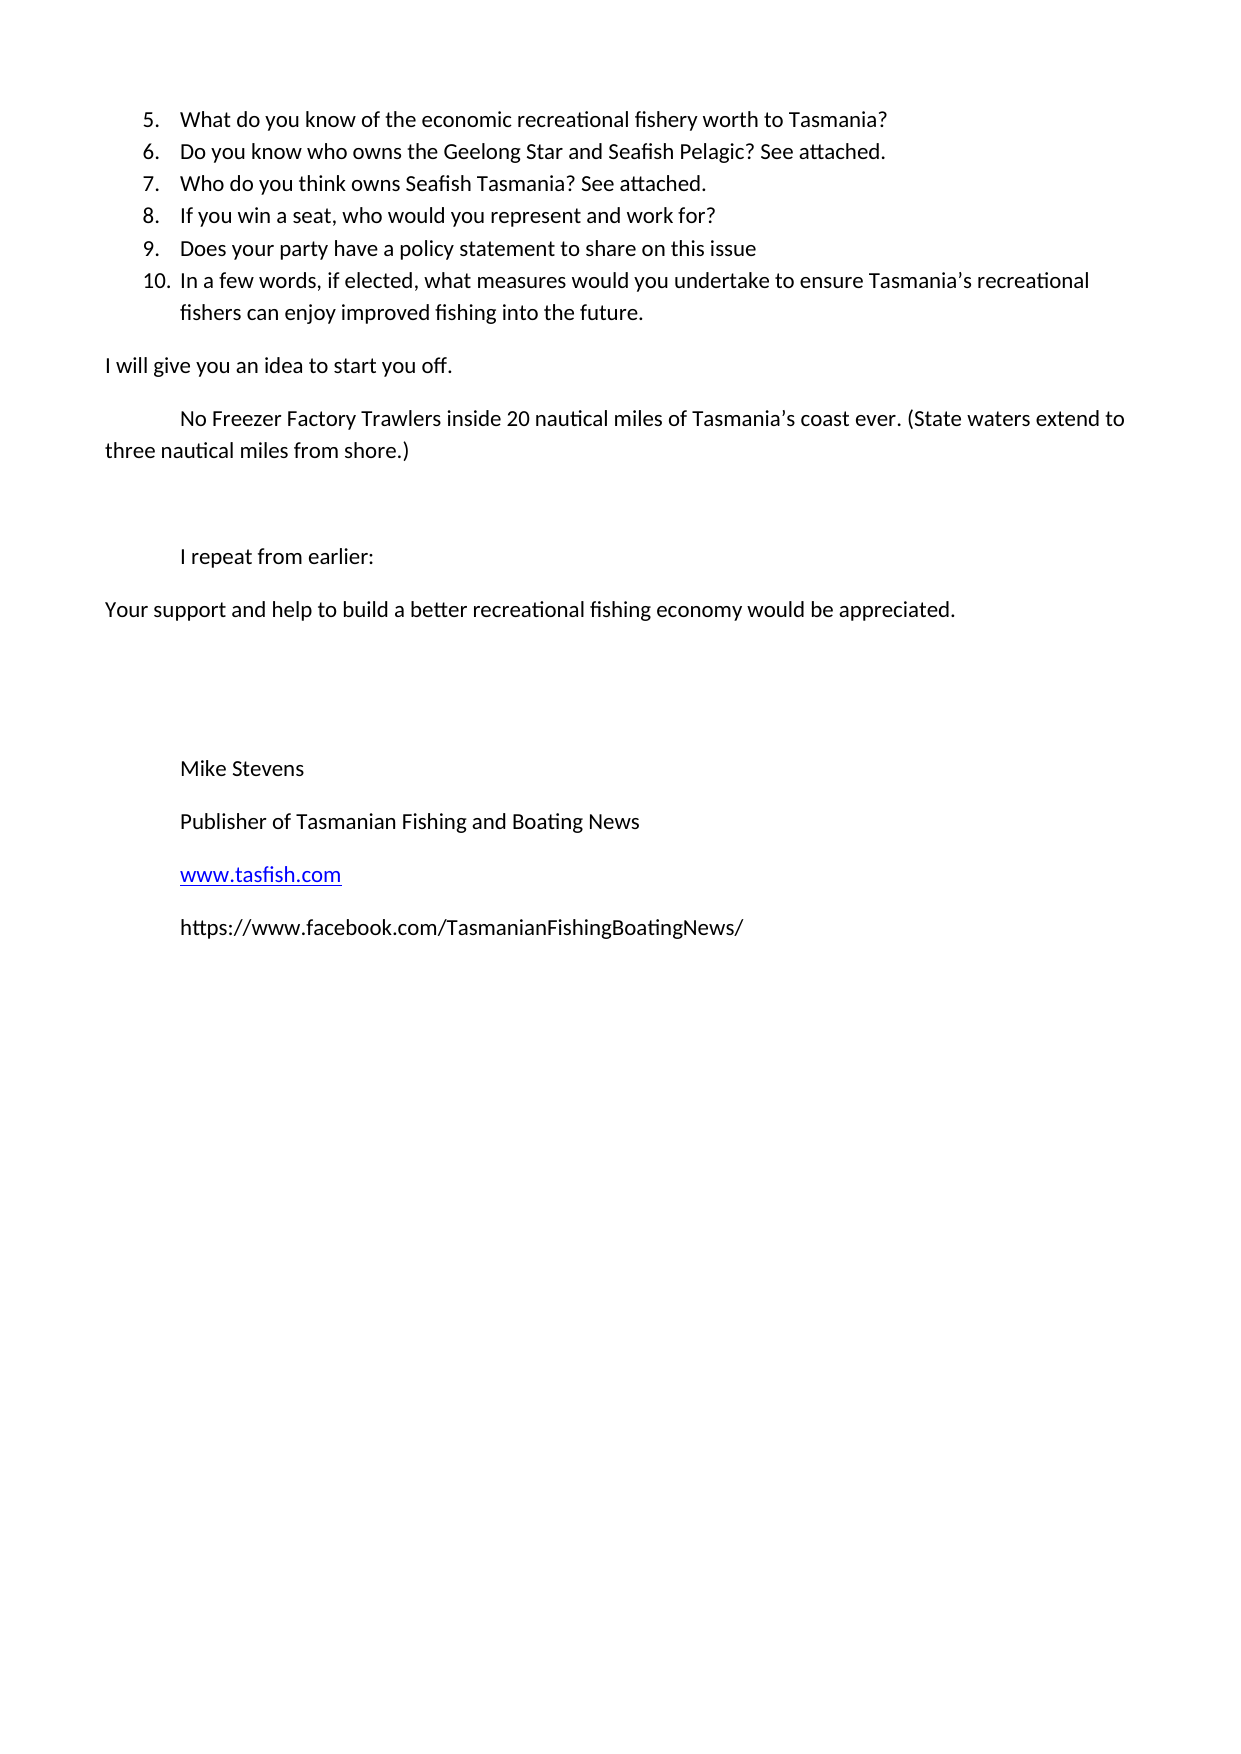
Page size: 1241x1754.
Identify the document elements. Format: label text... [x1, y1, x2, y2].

list If you win a seat, who would you represent and work for? [142, 202, 1135, 229]
text www.tasfish.com [105, 861, 1135, 888]
text No Freezer Factory Trawlers inside 20 nautical miles of Tasmania’s coast ever. (State waters extend to three nautical miles from shore.) [105, 404, 1135, 464]
list Who do you think owns Seafish Tasmania? See attached. [142, 169, 1135, 197]
text I repeat from earlier: [105, 542, 1135, 570]
text Publisher of Tasmanian Fishing and Boating News [105, 807, 1135, 836]
text I will give you an idea to start you off. [105, 351, 1135, 379]
list Does your party have a policy statement to share on this issue [142, 234, 1135, 262]
list Do you know who owns the Geelong Star and Seafish Pelagic? See attached. [142, 137, 1135, 165]
list In a few words, if elected, what measures would you undertake to ensure Tasmania’s recreational fishers can enjoy improved fishing into the future. [142, 266, 1135, 326]
text https://www.facebook.com/TasmanianFishingBoatingNews/ [105, 913, 1135, 942]
list What do you know of the economic recreational fishery worth to Tasmania? [142, 105, 1135, 133]
text Mike Stevens [105, 754, 1135, 782]
text Your support and help to build a better recreational fishing economy would be appreciated. [105, 595, 1135, 623]
